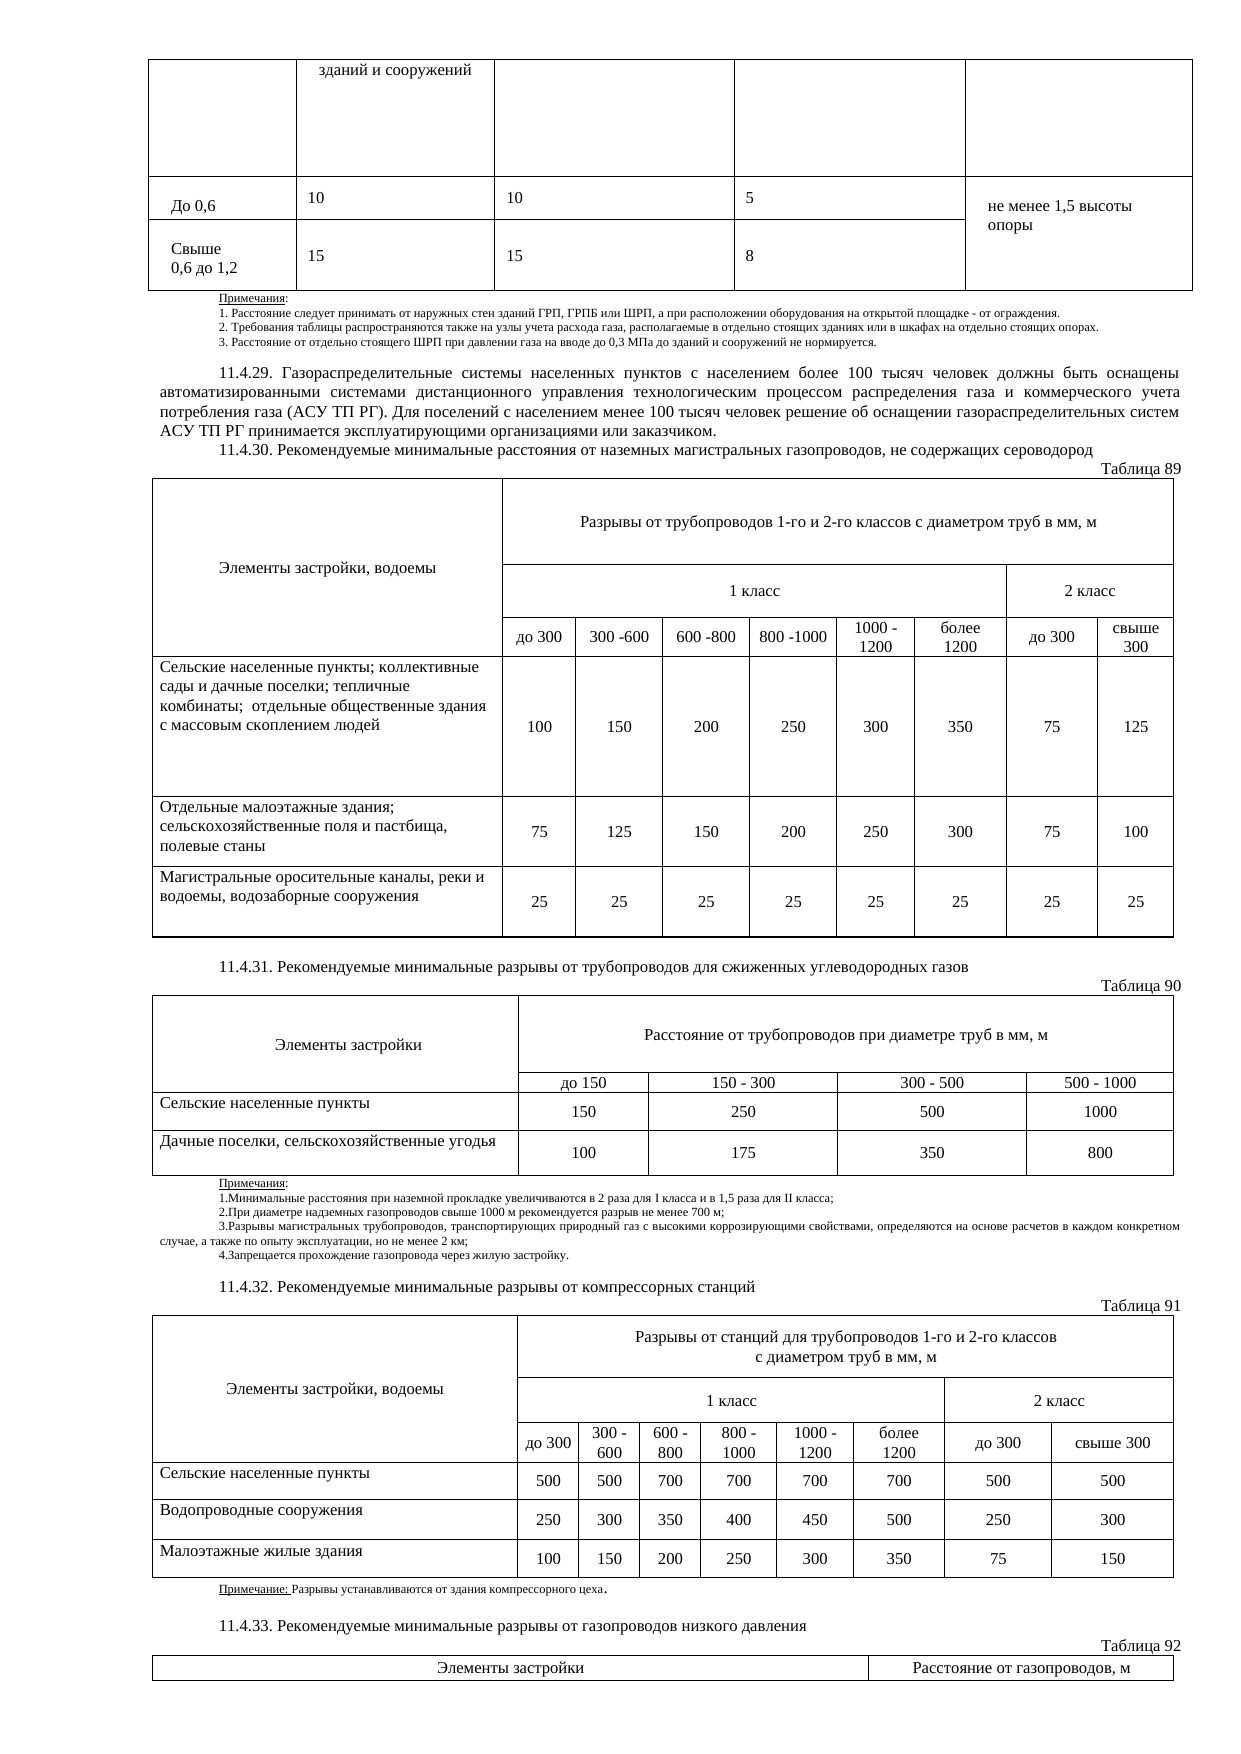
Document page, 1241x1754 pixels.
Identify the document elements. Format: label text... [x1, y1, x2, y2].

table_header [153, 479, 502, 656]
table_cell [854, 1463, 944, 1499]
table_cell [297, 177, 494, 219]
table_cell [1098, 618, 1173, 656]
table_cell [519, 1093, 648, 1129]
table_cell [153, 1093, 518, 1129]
text 1.Минимальные расстояния при наземной прокладке увеличиваются в 2 раза для I класса и в 1,5 раза для II класса; [159, 1190, 1181, 1205]
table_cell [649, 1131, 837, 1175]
list 11.4.33. Рекомендуемые минимальные разрывы от газопроводов низкого давления [159, 1616, 1181, 1635]
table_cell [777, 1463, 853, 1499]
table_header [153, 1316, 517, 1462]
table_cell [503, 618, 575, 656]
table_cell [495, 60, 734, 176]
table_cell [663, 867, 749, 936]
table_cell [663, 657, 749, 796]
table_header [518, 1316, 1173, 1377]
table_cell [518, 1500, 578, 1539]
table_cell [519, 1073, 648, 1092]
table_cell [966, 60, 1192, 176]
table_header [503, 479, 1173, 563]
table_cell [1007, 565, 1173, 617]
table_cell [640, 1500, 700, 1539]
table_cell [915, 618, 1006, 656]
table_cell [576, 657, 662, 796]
text Примечания: [159, 291, 1181, 306]
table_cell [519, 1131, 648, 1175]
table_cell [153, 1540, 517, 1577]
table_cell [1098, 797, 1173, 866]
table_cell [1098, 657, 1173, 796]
list Таблица 89 [159, 459, 1181, 478]
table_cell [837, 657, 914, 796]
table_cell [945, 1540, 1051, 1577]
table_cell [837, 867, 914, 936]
text 1. Расстояние следует принимать от наружных стен зданий ГРП, ГРПБ или ШРП, а при расположении оборудования на открытой площадке - от ограждения. [159, 306, 1181, 320]
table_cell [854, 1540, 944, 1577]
text 2. Требования таблицы распространяются также на узлы учета расхода газа, располагаемые в отдельно стоящих зданиях или в шкафах на отдельно стоящих опорах. [159, 320, 1181, 334]
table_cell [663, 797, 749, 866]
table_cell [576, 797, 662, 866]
list 11.4.30. Рекомендуемые минимальные расстояния от наземных магистральных газопроводов, не содержащих сероводород [159, 440, 1181, 459]
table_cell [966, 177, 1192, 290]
text 3. Расстояние от отдельно стоящего ШРП при давлении газа на вводе до 0,3 МПа до зданий и сооружений не нормируется. [159, 334, 1181, 349]
list 11.4.31. Рекомендуемые минимальные разрывы от трубопроводов для сжиженных углеводородных газов [159, 957, 1181, 976]
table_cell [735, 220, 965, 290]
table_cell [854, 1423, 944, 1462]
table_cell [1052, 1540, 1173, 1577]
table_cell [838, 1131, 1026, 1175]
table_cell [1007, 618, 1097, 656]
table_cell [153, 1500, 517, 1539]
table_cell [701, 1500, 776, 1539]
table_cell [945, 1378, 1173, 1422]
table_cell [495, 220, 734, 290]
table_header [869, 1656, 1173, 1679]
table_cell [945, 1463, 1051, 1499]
text Примечание: Разрывы устанавливаются от здания компрессорного цеха. [159, 1578, 1181, 1597]
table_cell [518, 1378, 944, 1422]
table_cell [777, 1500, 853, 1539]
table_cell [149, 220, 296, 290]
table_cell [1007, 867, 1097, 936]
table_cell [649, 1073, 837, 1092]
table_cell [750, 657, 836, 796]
text 11.4.29. Газораспределительные системы населенных пунктов с населением более 100 тысяч человек должны быть оснащены автоматизированными системами дистанционного управления технологическим процессом распределения газа и коммерческого учета потребления газа (АСУ ТП РГ). Для поселений с населением менее 100 тысяч человек решение об оснащении газораспределительных систем АСУ ТП РГ принимается эксплуатирующими организациями или заказчиком. [159, 363, 1181, 440]
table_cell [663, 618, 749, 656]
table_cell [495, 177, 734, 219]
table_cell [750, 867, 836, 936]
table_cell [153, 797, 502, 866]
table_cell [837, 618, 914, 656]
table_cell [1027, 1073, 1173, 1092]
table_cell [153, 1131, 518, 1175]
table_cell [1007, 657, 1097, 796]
list Таблица 91 [159, 1296, 1181, 1315]
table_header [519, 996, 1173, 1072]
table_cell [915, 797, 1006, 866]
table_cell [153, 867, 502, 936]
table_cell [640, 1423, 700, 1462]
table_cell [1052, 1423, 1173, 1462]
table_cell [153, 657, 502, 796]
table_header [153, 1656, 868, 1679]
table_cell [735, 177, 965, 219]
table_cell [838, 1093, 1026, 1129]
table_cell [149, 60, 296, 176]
text Примечания: [159, 1176, 1181, 1190]
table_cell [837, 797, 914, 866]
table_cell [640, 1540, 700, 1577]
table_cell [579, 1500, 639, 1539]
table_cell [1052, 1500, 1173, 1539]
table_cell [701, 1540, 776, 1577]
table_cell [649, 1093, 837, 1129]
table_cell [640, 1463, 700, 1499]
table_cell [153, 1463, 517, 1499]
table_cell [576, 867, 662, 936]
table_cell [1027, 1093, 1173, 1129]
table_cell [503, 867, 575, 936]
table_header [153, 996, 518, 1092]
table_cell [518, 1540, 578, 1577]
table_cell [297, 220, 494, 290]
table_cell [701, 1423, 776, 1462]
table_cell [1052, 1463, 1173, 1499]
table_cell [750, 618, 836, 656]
list 11.4.32. Рекомендуемые минимальные разрывы от компрессорных станций [159, 1277, 1181, 1296]
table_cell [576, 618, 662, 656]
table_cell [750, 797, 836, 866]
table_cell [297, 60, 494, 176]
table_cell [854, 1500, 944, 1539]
text 2.При диаметре надземных газопроводов свыше рекомендуется разрыв не менее ; [159, 1205, 1181, 1219]
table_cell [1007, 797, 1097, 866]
list Таблица 90 [159, 976, 1181, 995]
text 4.Запрещается прохождение газопровода через жилую застройку. [159, 1248, 1181, 1262]
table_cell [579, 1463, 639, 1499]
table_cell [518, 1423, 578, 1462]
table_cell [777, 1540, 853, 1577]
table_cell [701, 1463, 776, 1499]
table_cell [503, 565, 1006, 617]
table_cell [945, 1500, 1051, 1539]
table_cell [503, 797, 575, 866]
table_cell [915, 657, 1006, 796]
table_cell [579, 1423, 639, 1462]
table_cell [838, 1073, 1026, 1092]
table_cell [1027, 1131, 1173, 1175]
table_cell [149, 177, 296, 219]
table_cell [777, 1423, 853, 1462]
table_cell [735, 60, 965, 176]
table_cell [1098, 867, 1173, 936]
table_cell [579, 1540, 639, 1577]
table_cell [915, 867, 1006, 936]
text 3.Разрывы магистральных трубопроводов, транспортирующих природный газ с высокими коррозирующими свойствами, определяются на основе расчетов в каждом конкретном случае, а также по опыту эксплуатации, но не менее ; [159, 1219, 1181, 1248]
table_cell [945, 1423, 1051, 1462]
list Таблица 92 [234, 1635, 1181, 1654]
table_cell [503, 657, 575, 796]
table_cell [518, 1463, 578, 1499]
